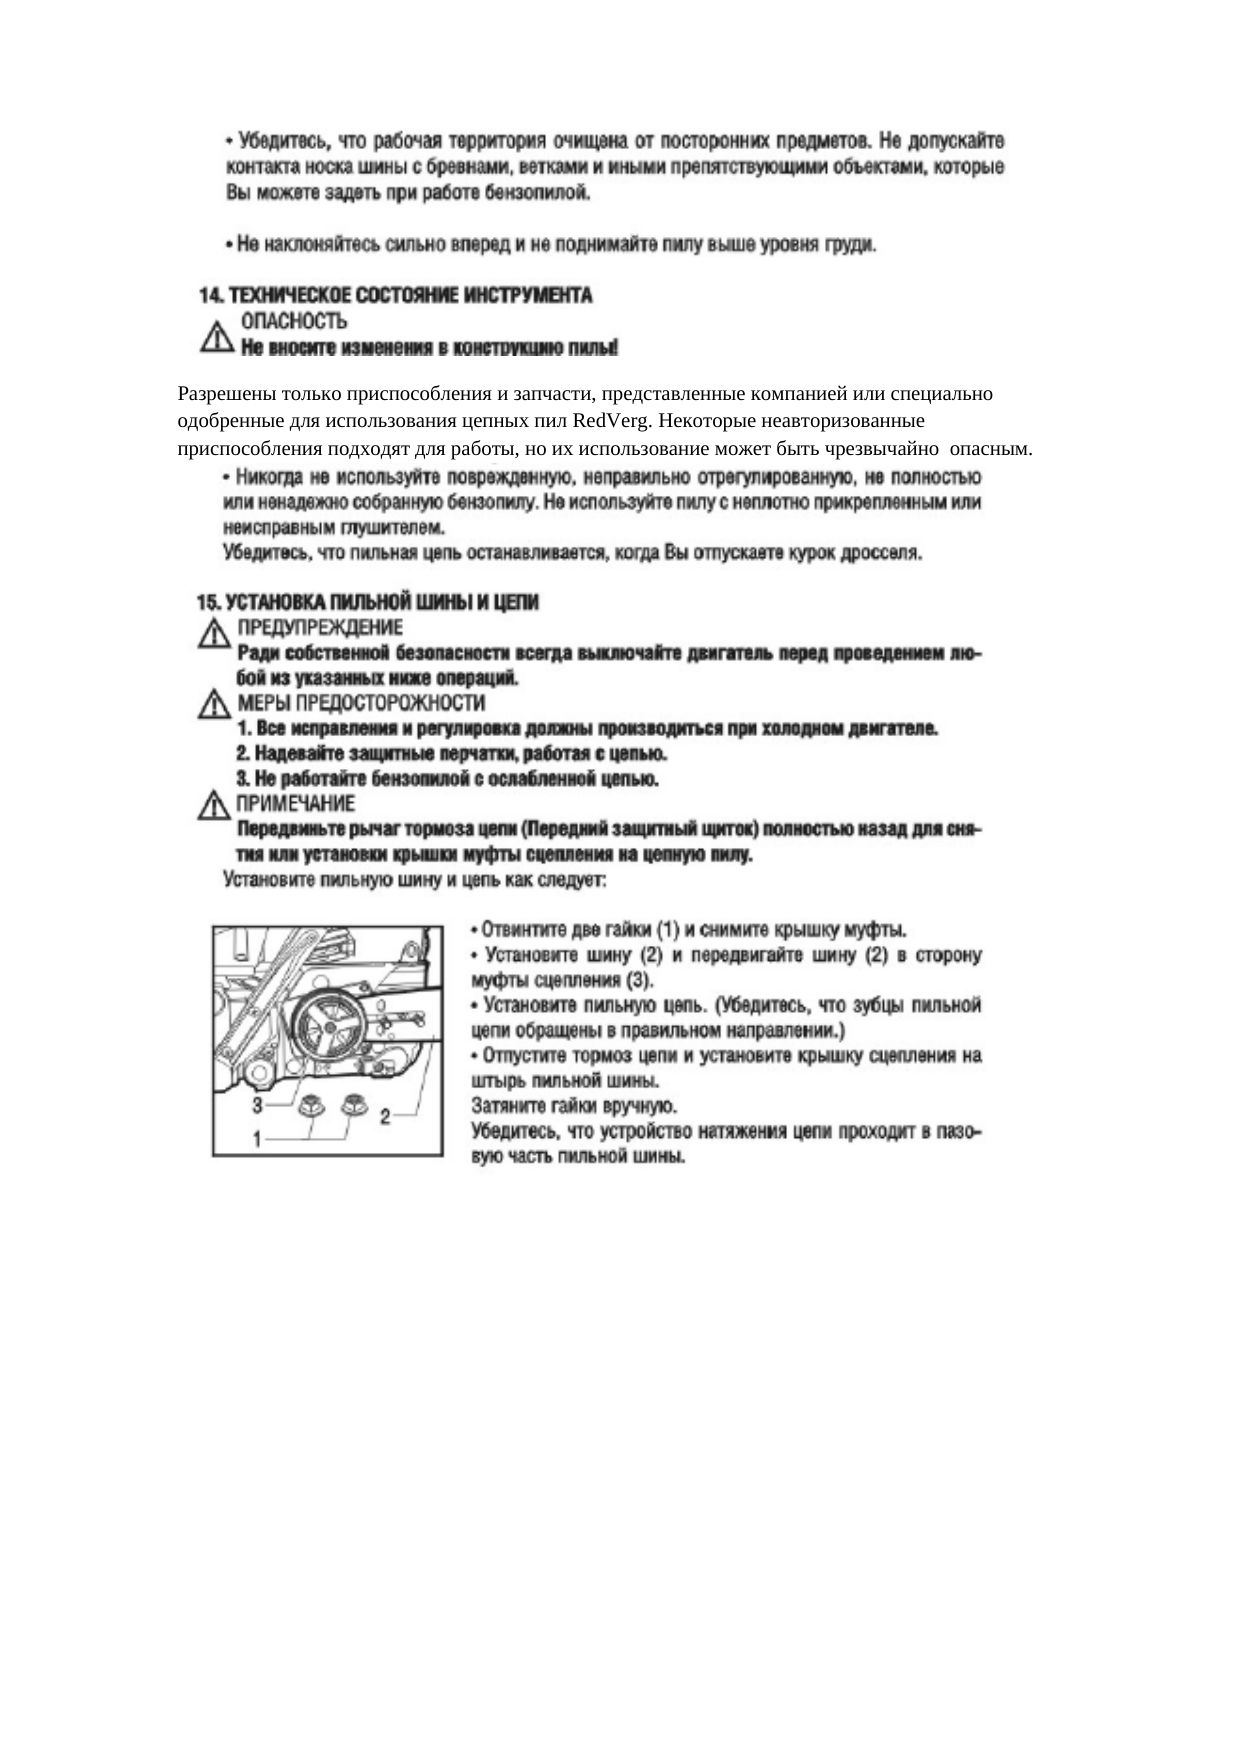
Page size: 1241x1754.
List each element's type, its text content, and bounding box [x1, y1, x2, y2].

text Разрешены только приспособления и запчасти, представленные компанией или специально [177, 381, 1152, 405]
picture [177, 118, 1079, 356]
picture [177, 463, 1043, 1314]
text одобренные для использования цепных пил RedVerg. Некоторые неавторизованные [177, 408, 1152, 432]
text приспособления подходят для работы, но их использование может быть чрезвычайно опасным. [177, 436, 1152, 460]
